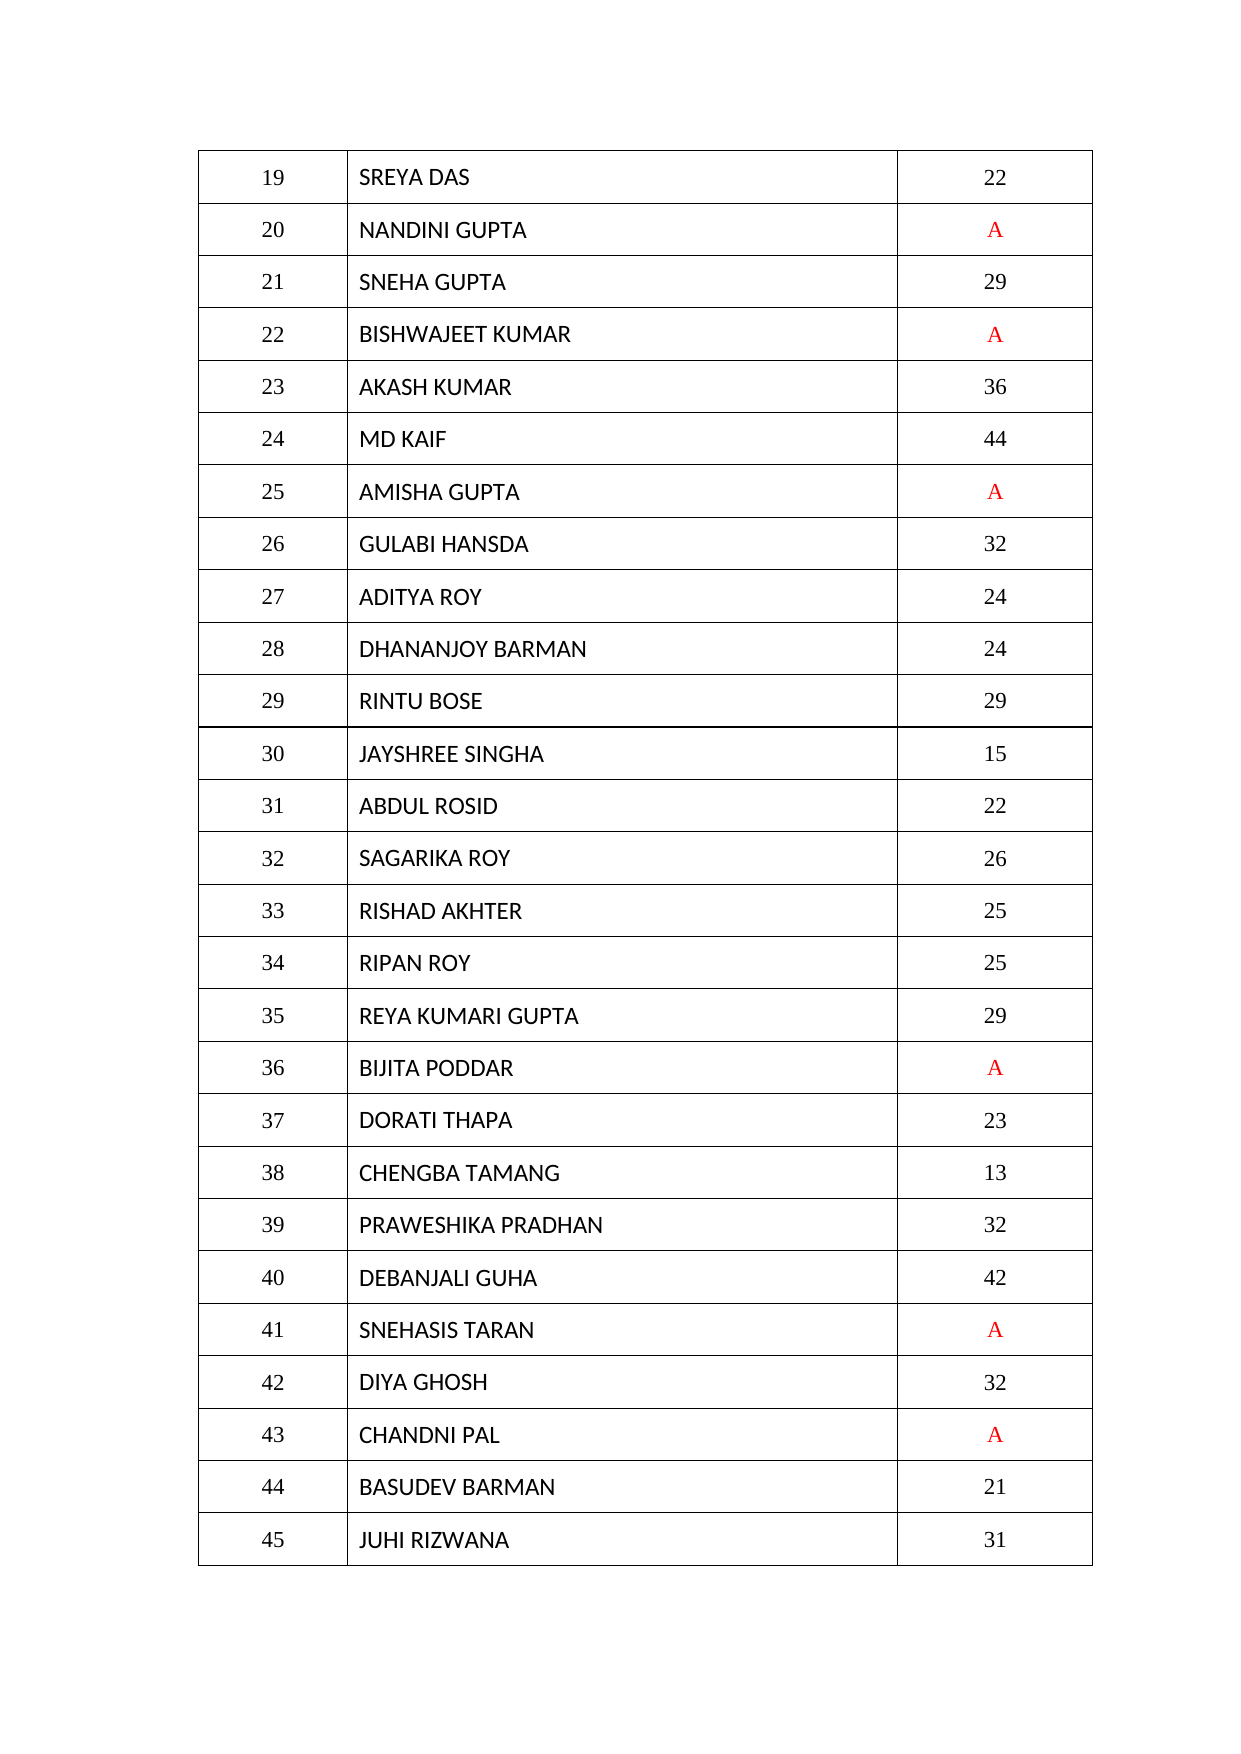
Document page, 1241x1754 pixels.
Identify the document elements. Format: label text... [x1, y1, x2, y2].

table_cell RISHAD AKHTER [348, 885, 897, 936]
table_cell 22 [199, 308, 347, 359]
table_cell 41 [199, 1304, 347, 1355]
table_cell JUHI RIZWANA [348, 1513, 897, 1565]
table_cell 34 [199, 937, 347, 988]
table_cell ABDUL ROSID [348, 780, 897, 831]
table_cell 36 [898, 361, 1092, 412]
table_cell BASUDEV BARMAN [348, 1461, 897, 1512]
table_cell 26 [898, 832, 1092, 883]
table_cell 22 [898, 151, 1092, 202]
table_cell DIYA GHOSH [348, 1356, 897, 1407]
table_cell 19 [199, 151, 347, 202]
table_cell RINTU BOSE [348, 675, 897, 726]
table_cell 38 [199, 1147, 347, 1198]
table_cell 27 [199, 570, 347, 622]
table_cell SNEHASIS TARAN [348, 1304, 897, 1355]
table_cell PRAWESHIKA PRADHAN [348, 1199, 897, 1250]
table_cell CHENGBA TAMANG [348, 1147, 897, 1198]
table_cell SNEHA GUPTA [348, 256, 897, 307]
table_cell A [898, 1042, 1092, 1093]
table_cell 36 [199, 1042, 347, 1093]
table_cell 21 [199, 256, 347, 307]
table_cell DHANANJOY BARMAN [348, 623, 897, 674]
table_cell DORATI THAPA [348, 1094, 897, 1146]
table_cell 35 [199, 989, 347, 1041]
table_cell 40 [199, 1251, 347, 1303]
table_cell 32 [898, 518, 1092, 569]
table_cell 24 [898, 623, 1092, 674]
table_cell A [898, 1304, 1092, 1355]
table_cell REYA KUMARI GUPTA [348, 989, 897, 1041]
table_cell 20 [199, 204, 347, 255]
table_cell A [898, 204, 1092, 255]
table_cell 25 [199, 465, 347, 517]
table_cell 22 [898, 780, 1092, 831]
table_cell SREYA DAS [348, 151, 897, 202]
table_cell 23 [199, 361, 347, 412]
table_cell 33 [199, 885, 347, 936]
table_cell 42 [199, 1356, 347, 1407]
table_cell 44 [199, 1461, 347, 1512]
table_cell BIJITA PODDAR [348, 1042, 897, 1093]
table_cell AMISHA GUPTA [348, 465, 897, 517]
table_cell GULABI HANSDA [348, 518, 897, 569]
table_cell 21 [898, 1461, 1092, 1512]
table_cell 31 [199, 780, 347, 831]
table_cell 39 [199, 1199, 347, 1250]
table_cell NANDINI GUPTA [348, 204, 897, 255]
table_cell RIPAN ROY [348, 937, 897, 988]
table_cell JAYSHREE SINGHA [348, 728, 897, 779]
table_cell 42 [898, 1251, 1092, 1303]
table_cell DEBANJALI GUHA [348, 1251, 897, 1303]
table_cell 29 [898, 256, 1092, 307]
table_cell 25 [898, 885, 1092, 936]
table_cell 24 [898, 570, 1092, 622]
table_cell 25 [898, 937, 1092, 988]
table_cell A [898, 308, 1092, 359]
table_cell A [898, 1409, 1092, 1460]
table_cell 45 [199, 1513, 347, 1565]
table_cell ADITYA ROY [348, 570, 897, 622]
table_cell 32 [199, 832, 347, 883]
table_cell A [898, 465, 1092, 517]
table_cell AKASH KUMAR [348, 361, 897, 412]
table_cell SAGARIKA ROY [348, 832, 897, 883]
table_cell 15 [898, 728, 1092, 779]
table_cell 30 [199, 728, 347, 779]
table_cell 26 [199, 518, 347, 569]
table_cell 32 [898, 1199, 1092, 1250]
table_cell CHANDNI PAL [348, 1409, 897, 1460]
table_cell 28 [199, 623, 347, 674]
table_cell BISHWAJEET KUMAR [348, 308, 897, 359]
table_cell 23 [898, 1094, 1092, 1146]
table_cell 29 [898, 675, 1092, 726]
table_cell 24 [199, 413, 347, 464]
table_cell 13 [898, 1147, 1092, 1198]
table_cell 43 [199, 1409, 347, 1460]
table_cell 32 [898, 1356, 1092, 1407]
table_cell 31 [898, 1513, 1092, 1565]
table_cell 37 [199, 1094, 347, 1146]
table_cell 29 [898, 989, 1092, 1041]
table_cell 29 [199, 675, 347, 726]
table_cell MD KAIF [348, 413, 897, 464]
table_cell 44 [898, 413, 1092, 464]
